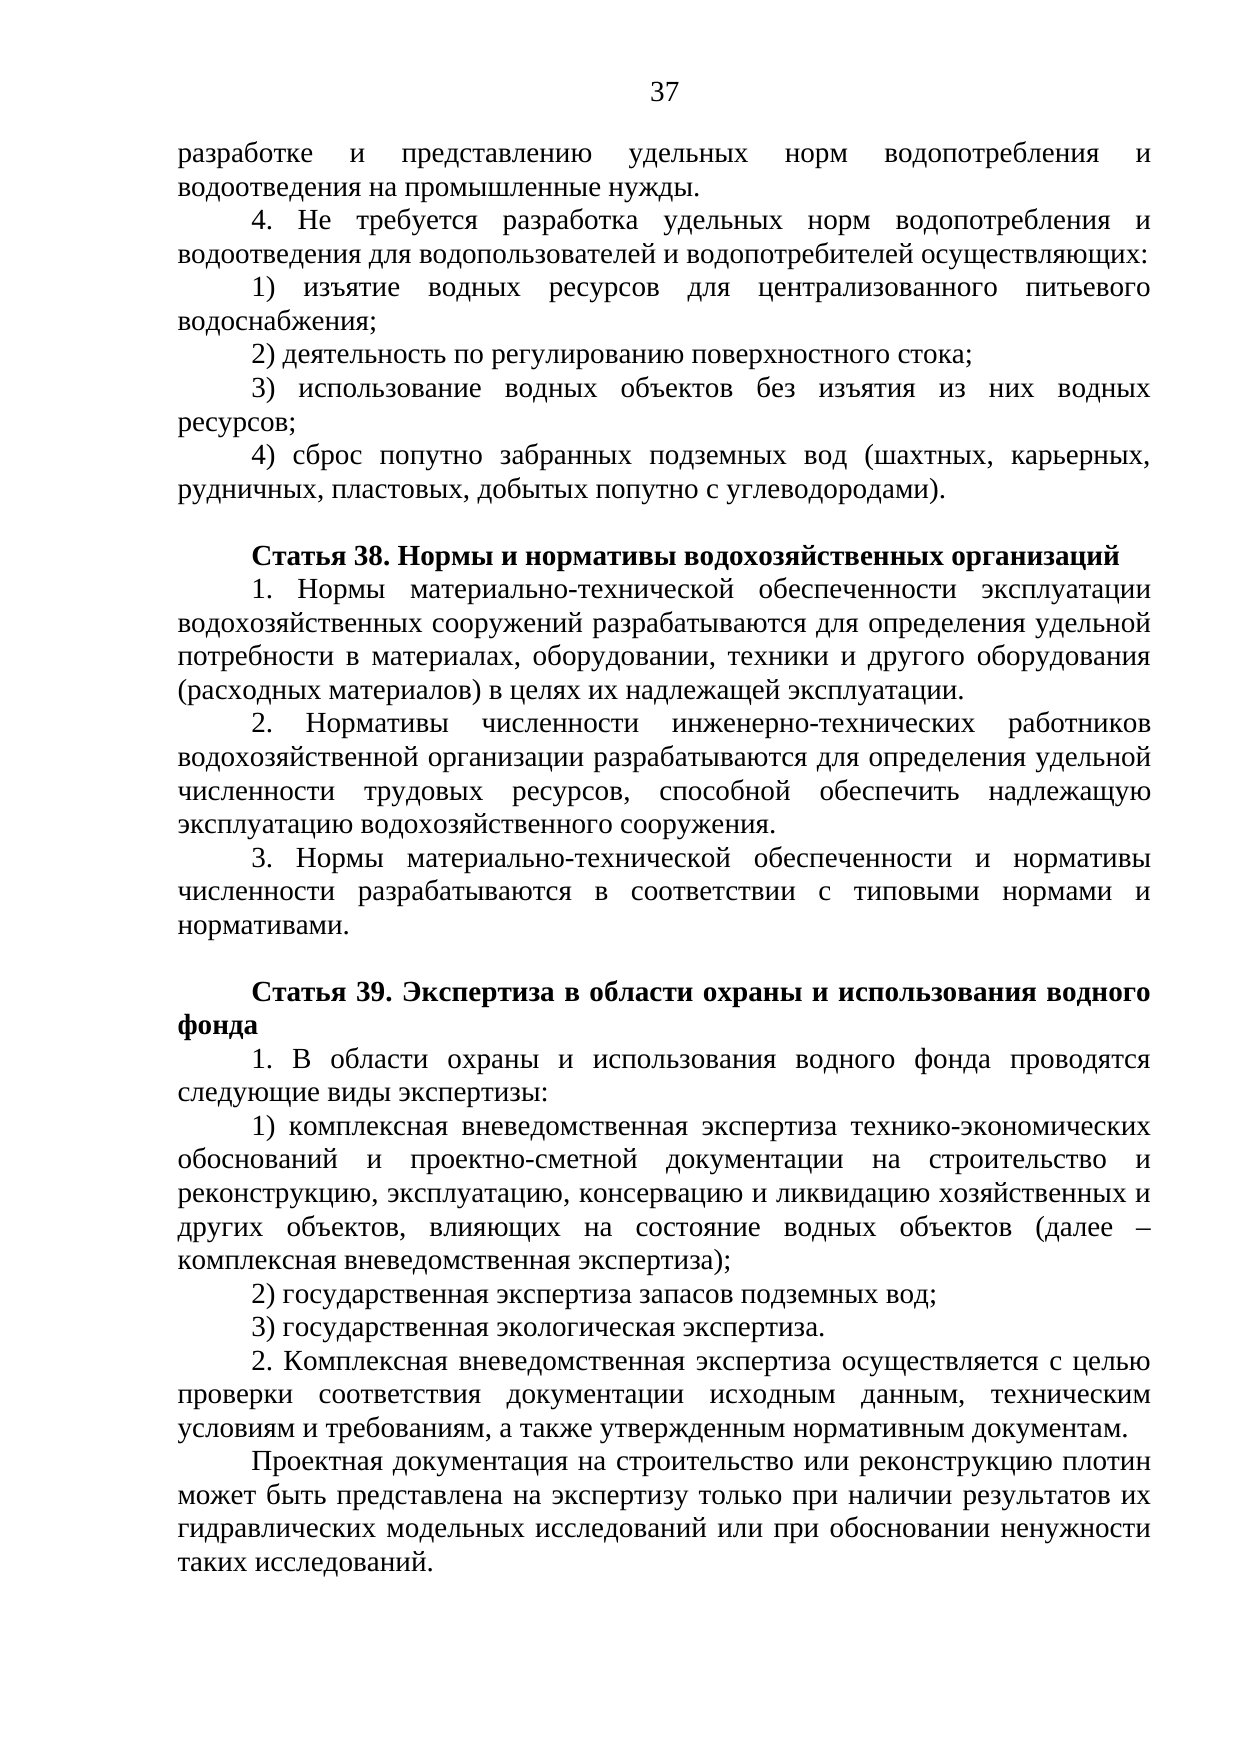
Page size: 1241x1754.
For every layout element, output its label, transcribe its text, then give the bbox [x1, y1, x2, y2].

text 3. Нормы материально-технической обеспеченности и нормативы численности разрабатываются в соответствии с типовыми нормами и нормативами. [177, 840, 1152, 940]
text 2. Комплексная вневедомственная экспертиза осуществляется с целью проверки соответствия документации исходным данным, техническим условиям и требованиям, а также утвержденным нормативным документам. [177, 1343, 1152, 1443]
text 1) изъятие водных ресурсов для централизованного питьевого водоснабжения; [177, 269, 1152, 337]
text 1) комплексная вневедомственная экспертиза технико-экономических обоснований и проектно-сметной документации на строительство и реконструкцию, эксплуатацию, консервацию и ликвидацию хозяйственных и других объектов, влияющих на состояние водных объектов (далее – комплексная вневедомственная экспертиза); [177, 1108, 1152, 1276]
text 3) государственная экологическая экспертиза. [177, 1309, 1152, 1343]
text 1. В области охраны и использования водного фонда проводятся следующие виды экспертизы: [177, 1041, 1152, 1108]
text 1. Нормы материально-технической обеспеченности эксплуатации водохозяйственных сооружений разрабатываются для определения удельной потребности в материалах, оборудовании, техники и другого оборудования (расходных материалов) в целях их надлежащей эксплуатации. [177, 571, 1152, 706]
text Статья 38. Нормы и нормативы водохозяйственных организаций [177, 538, 1152, 571]
text Проектная документация на строительство или реконструкцию плотин может быть представлена на экспертизу только при наличии результатов их гидравлических модельных исследований или при обосновании ненужности таких исследований. [177, 1443, 1152, 1578]
text 2) деятельность по регулированию поверхностного стока; [177, 337, 1152, 370]
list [177, 135, 1152, 202]
text 3) использование водных объектов без изъятия из них водных ресурсов; [177, 370, 1152, 437]
text 2) государственная экспертиза запасов подземных вод; [177, 1276, 1152, 1309]
text Статья 39. Экспертиза в области охраны и использования водного фонда [177, 974, 1152, 1041]
text 4) сброс попутно забранных подземных вод (шахтных, карьерных, рудничных, пластовых, добытых попутно с углеводородами). [177, 437, 1152, 504]
text 2. Нормативы численности инженерно-технических работников водохозяйственной организации разрабатываются для определения удельной численности трудовых ресурсов, способной обеспечить надлежащую эксплуатацию водохозяйственного сооружения. [177, 706, 1152, 840]
text 4. Не требуется разработка удельных норм водопотребления и водоотведения для водопользователей и водопотребителей осуществляющих: [177, 202, 1152, 269]
